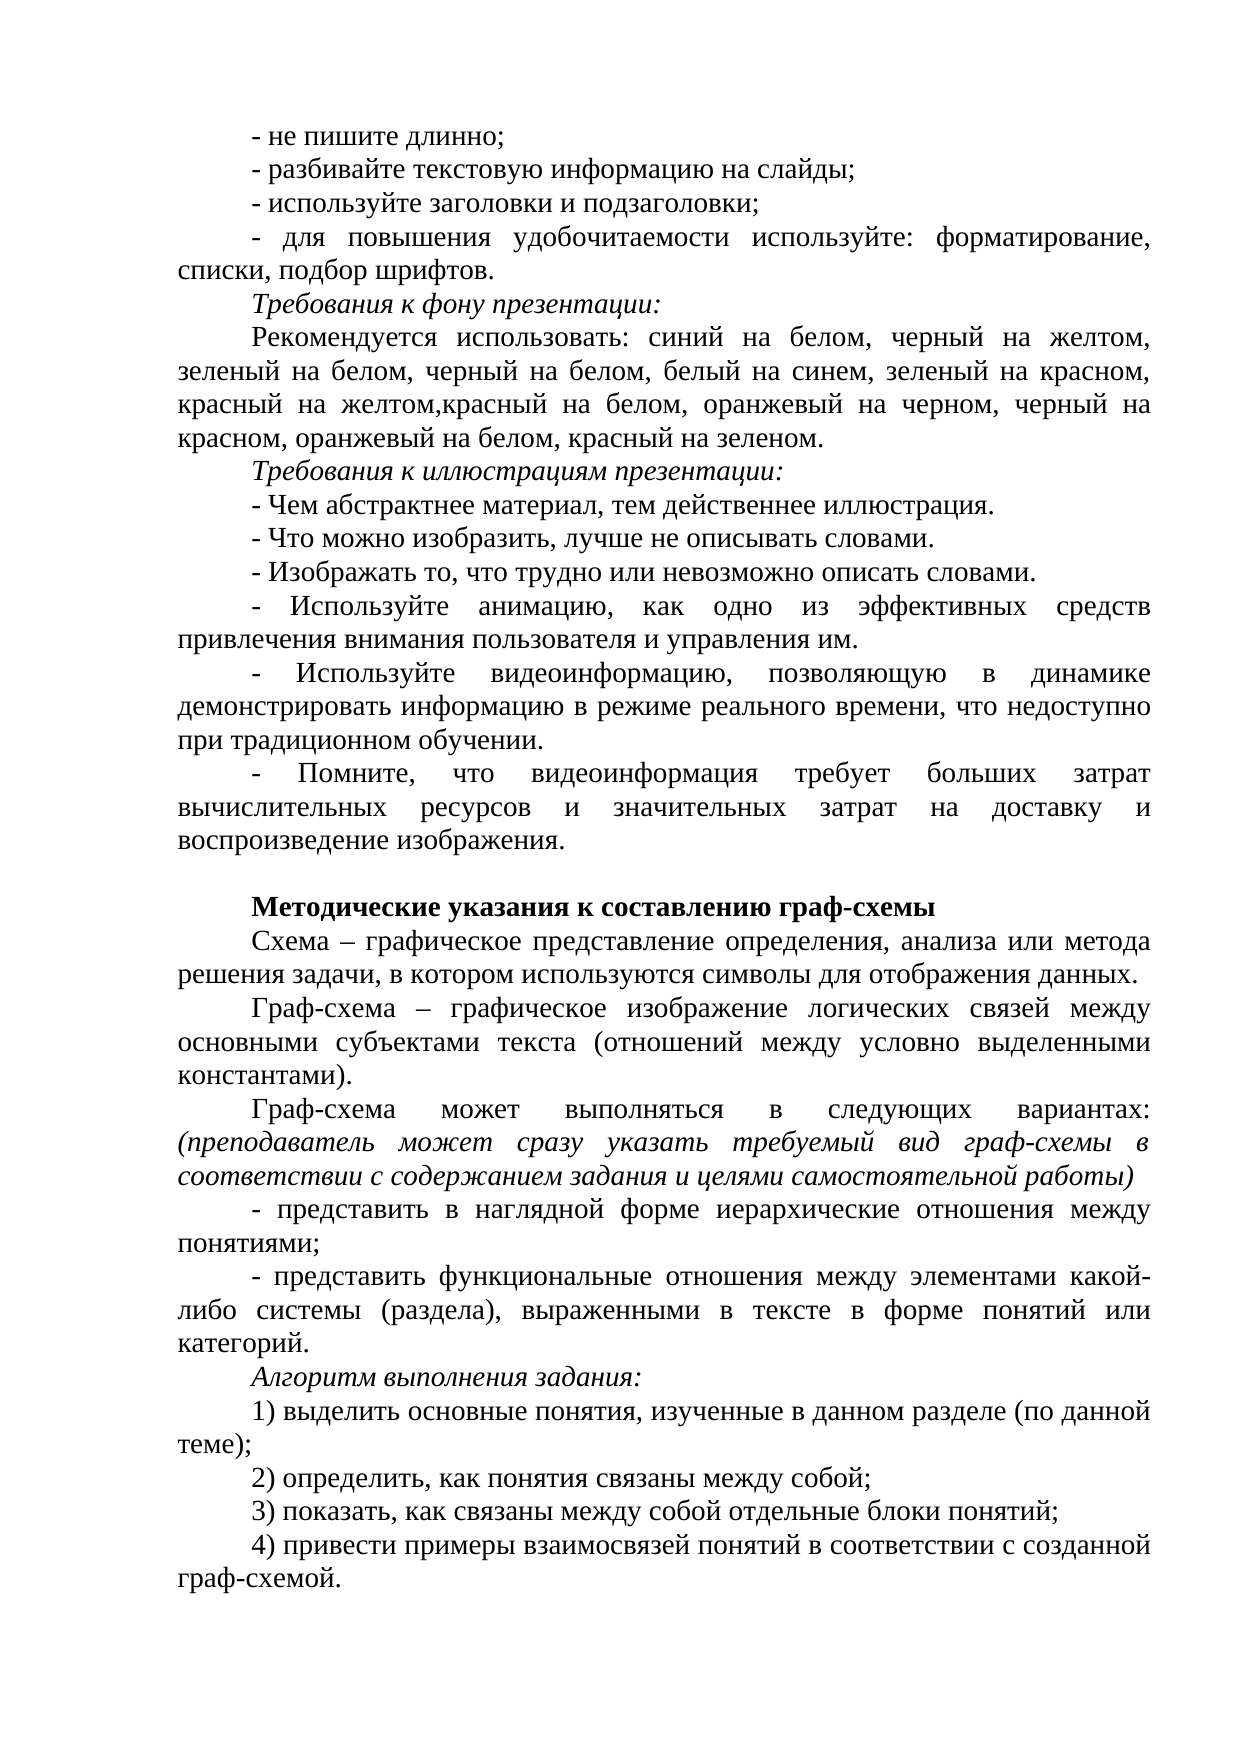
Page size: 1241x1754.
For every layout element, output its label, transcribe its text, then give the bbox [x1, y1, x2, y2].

text - не пишите длинно; [177, 118, 1152, 152]
text - Помните, что видеоинформация требует больших затрат вычислительных ресурсов и значительных затрат на доставку и воспроизведение изображения. [177, 755, 1152, 856]
text Граф-схема может выполняться в следующих вариантах: (преподаватель может сразу указать требуемый вид граф-схемы в соответствии с содержанием задания и целями самостоятельной работы) [177, 1091, 1152, 1191]
text 3) показать, как связаны между собой отдельные блоки понятий; [177, 1493, 1152, 1527]
text - Изображать то, что трудно или невозможно описать словами. [177, 554, 1152, 588]
text - используйте заголовки и подзаголовки; [177, 185, 1152, 219]
text - разбивайте текстовую информацию на слайды; [177, 152, 1152, 185]
text 4) привести примеры взаимосвязей понятий в соответствии с созданной граф-схемой. [177, 1527, 1152, 1594]
text Требования к иллюстрациям презентации: [177, 453, 1152, 487]
text Требования к фону презентации: [177, 286, 1152, 319]
text - для повышения удобочитаемости используйте: форматирование, списки, подбор шрифтов. [177, 219, 1152, 286]
text 2) определить, как понятия связаны между собой; [177, 1460, 1152, 1493]
text Рекомендуется использовать: синий на белом, черный на желтом, зеленый на белом, черный на белом, белый на синем, зеленый на красном, красный на желтом,красный на белом, оранжевый на черном, черный на красном, оранжевый на белом, красный на зеленом. [177, 319, 1152, 453]
text 1) выделить основные понятия, изученные в данном разделе (по данной теме); [177, 1393, 1152, 1460]
text - представить функциональные отношения между элементами какой-либо системы (раздела), выраженными в тексте в форме понятий или категорий. [177, 1258, 1152, 1359]
text Алгоритм выполнения задания: [177, 1359, 1152, 1393]
text Граф-схема – графическое изображение логических связей между основными субъектами текста (отношений между условно выделенными константами). [177, 990, 1152, 1091]
text - представить в наглядной форме иерархические отношения между понятиями; [177, 1191, 1152, 1258]
text - Используйте видеоинформацию, позволяющую в динамике демонстрировать информацию в режиме реального времени, что недоступно при традиционном обучении. [177, 655, 1152, 755]
text Схема – графическое представление определения, анализа или метода решения задачи, в котором используются символы для отображения данных. [177, 923, 1152, 990]
text - Что можно изобразить, лучше не описывать словами. [177, 521, 1152, 554]
text - Используйте анимацию, как одно из эффективных средств привлечения внимания пользователя и управления им. [177, 588, 1152, 655]
text - Чем абстрактнее материал, тем действеннее иллюстрация. [177, 487, 1152, 521]
text Методические указания к составлению граф-схемы [177, 889, 1152, 923]
